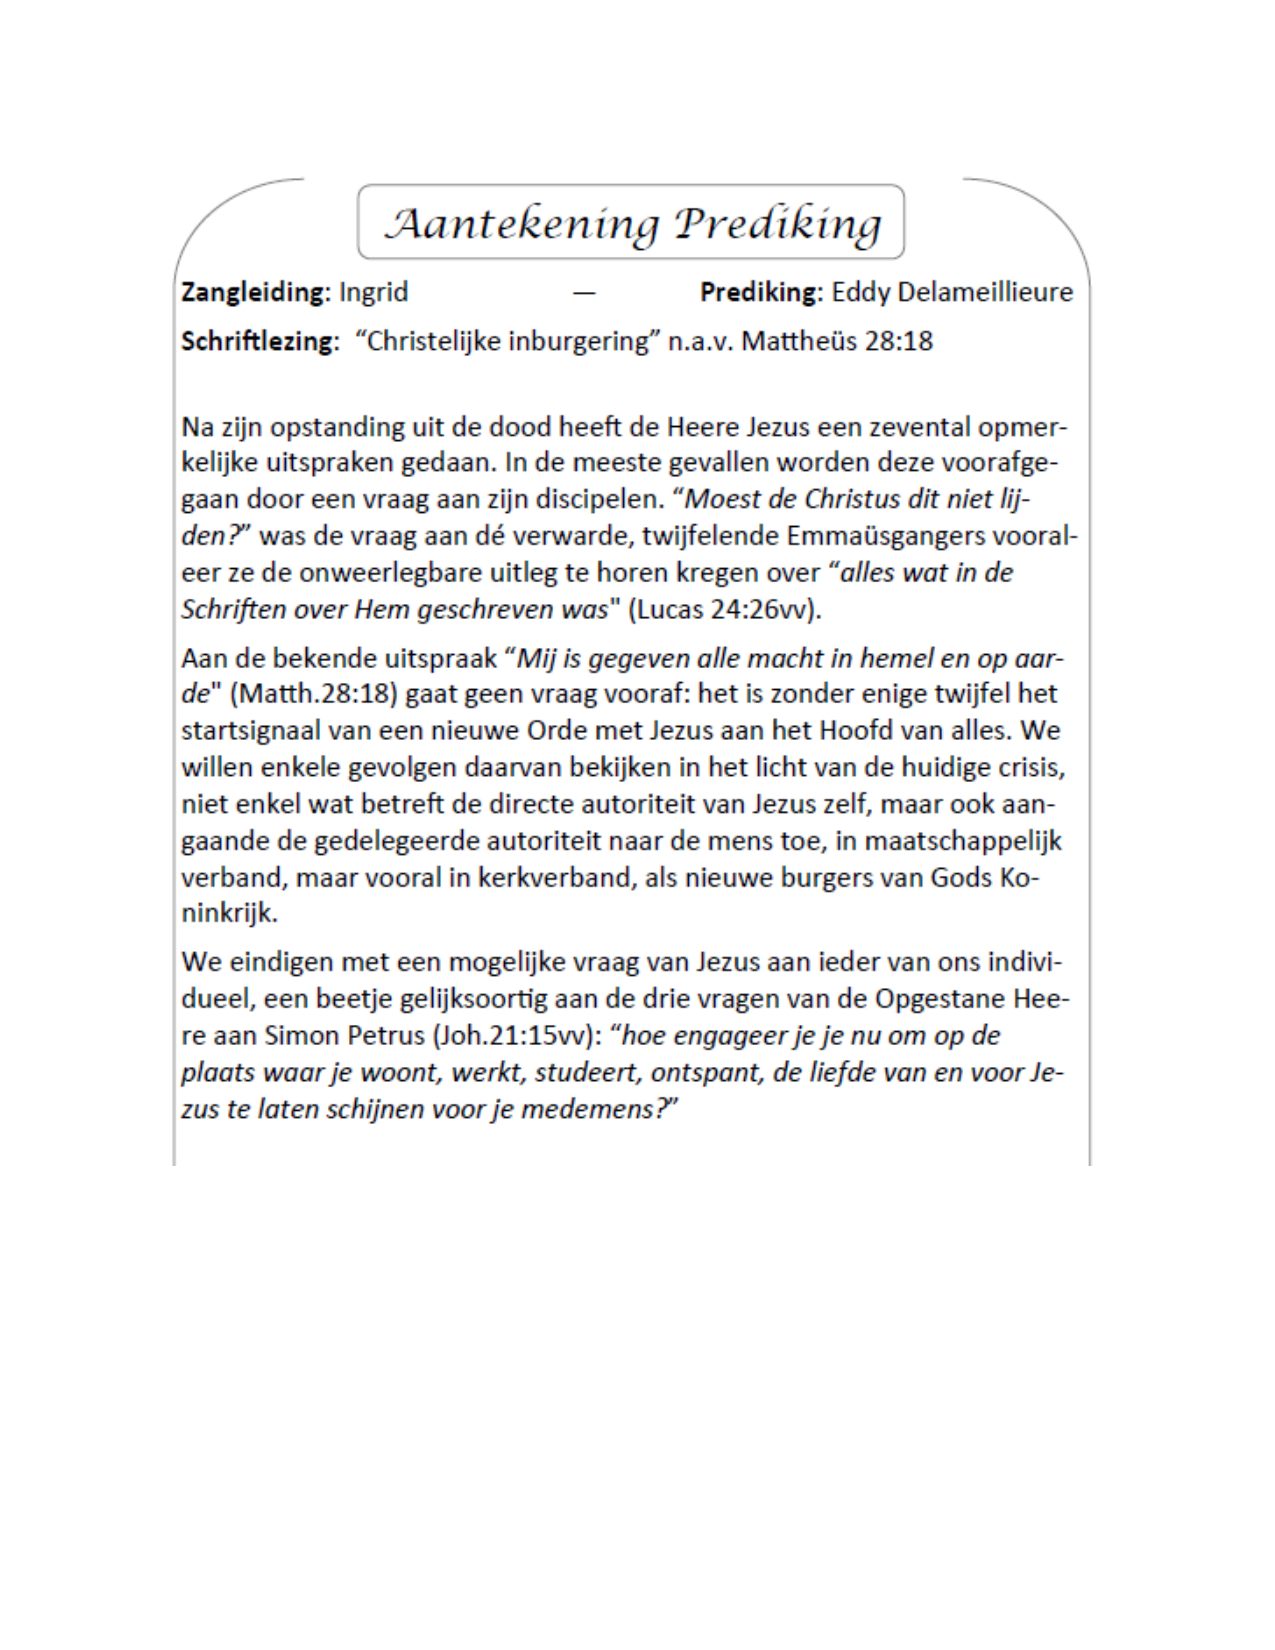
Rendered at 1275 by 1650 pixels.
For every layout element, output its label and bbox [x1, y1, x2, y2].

picture [150, 150, 1125, 1166]
